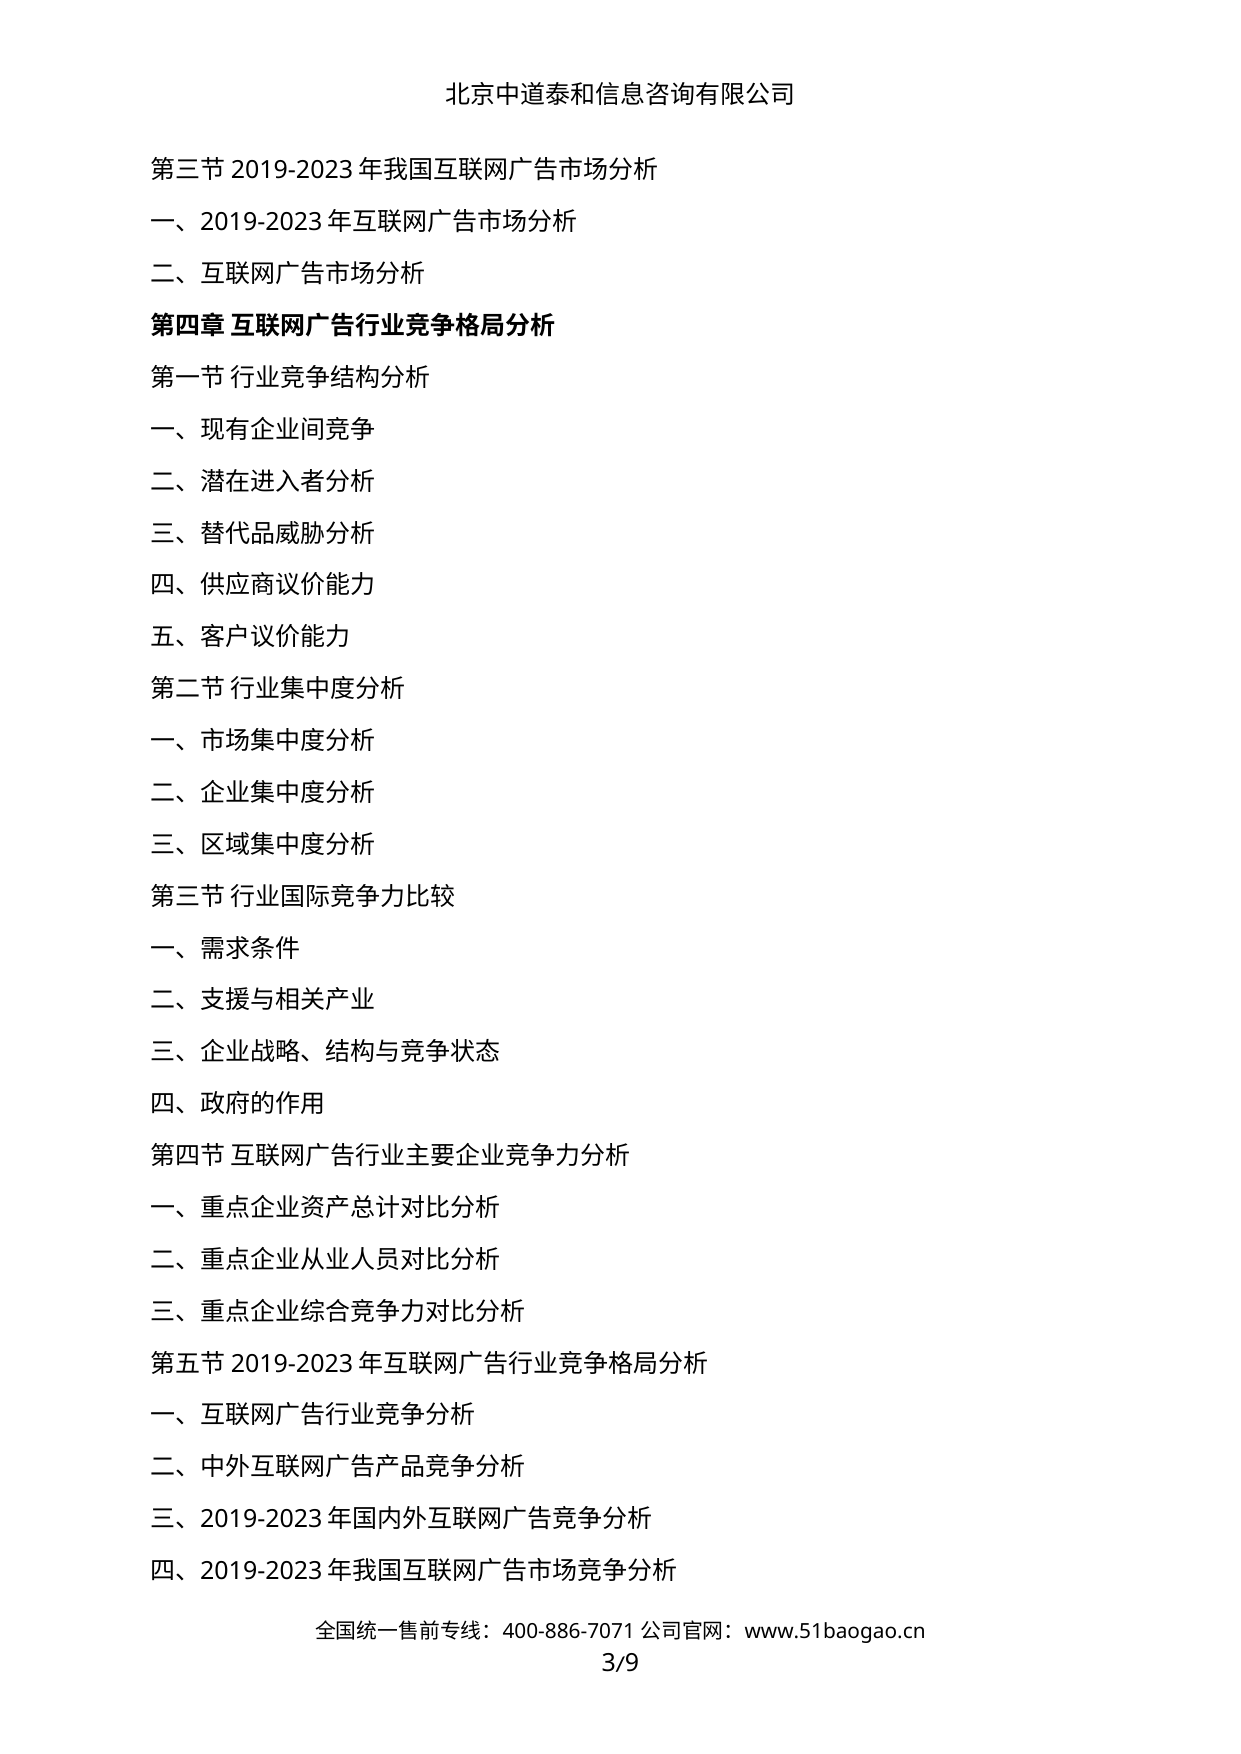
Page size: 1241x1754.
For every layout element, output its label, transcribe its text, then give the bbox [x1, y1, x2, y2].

text 第四章 互联网广告行业竞争格局分析 [150, 306, 1090, 342]
text 二、中外互联网广告产品竞争分析 [150, 1447, 1090, 1483]
text 第一节 行业竞争结构分析 [150, 357, 1090, 394]
text 第四节 互联网广告行业主要企业竞争力分析 [150, 1136, 1090, 1172]
text 二、重点企业从业人员对比分析 [150, 1239, 1090, 1276]
text 一、需求条件 [150, 928, 1090, 964]
text 四、政府的作用 [150, 1084, 1090, 1120]
text 三、区域集中度分析 [150, 824, 1090, 861]
text 三、企业战略、结构与竞争状态 [150, 1032, 1090, 1068]
text 三、重点企业综合竞争力对比分析 [150, 1291, 1090, 1327]
text 一、重点企业资产总计对比分析 [150, 1187, 1090, 1224]
text 第三节 2019-2023年我国互联网广告市场分析 [150, 150, 1090, 186]
text 五、客户议价能力 [150, 617, 1090, 653]
text 第五节 2019-2023年互联网广告行业竞争格局分析 [150, 1343, 1090, 1379]
text 二、潜在进入者分析 [150, 461, 1090, 497]
text 第二节 行业集中度分析 [150, 669, 1090, 705]
text 三、替代品威胁分析 [150, 513, 1090, 549]
text 二、互联网广告市场分析 [150, 254, 1090, 290]
text 四、供应商议价能力 [150, 565, 1090, 601]
text 一、现有企业间竞争 [150, 409, 1090, 446]
text 一、市场集中度分析 [150, 721, 1090, 757]
text 二、支援与相关产业 [150, 980, 1090, 1016]
text 第三节 行业国际竞争力比较 [150, 876, 1090, 912]
text 一、互联网广告行业竞争分析 [150, 1395, 1090, 1431]
text 三、2019-2023年国内外互联网广告竞争分析 [150, 1499, 1090, 1535]
text 二、企业集中度分析 [150, 772, 1090, 809]
text 四、2019-2023年我国互联网广告市场竞争分析 [150, 1551, 1090, 1587]
text 一、2019-2023年互联网广告市场分析 [150, 202, 1090, 238]
